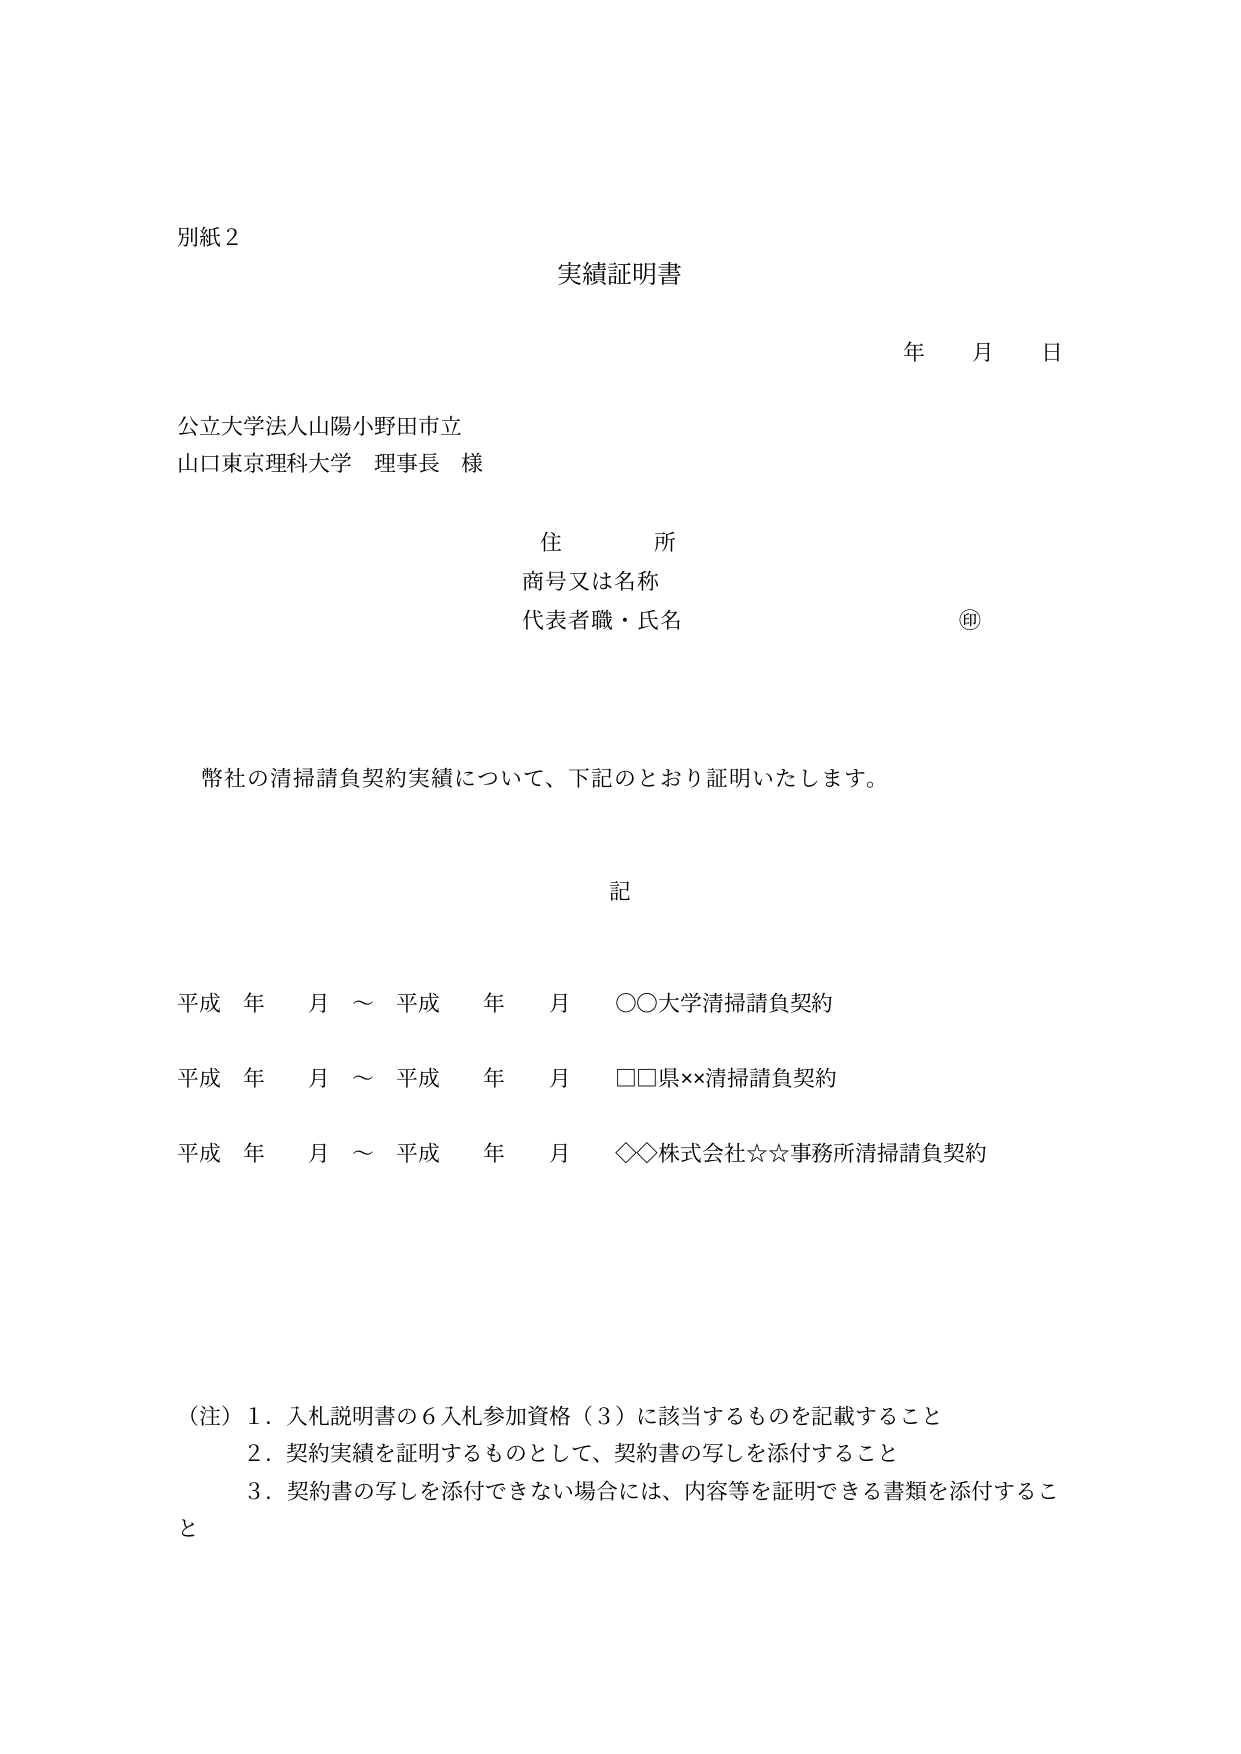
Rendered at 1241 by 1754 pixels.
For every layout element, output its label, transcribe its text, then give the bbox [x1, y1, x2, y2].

text 別紙２ [177, 217, 1063, 254]
text 幣社の清掃請負契約実績について、下記のとおり証明いたします。 [177, 755, 1063, 794]
text （注）１．入札説明書の６入札参加資格（３）に該当するものを記載すること [177, 1396, 1063, 1434]
text ３．契約書の写しを添付できない場合には、内容等を証明できる書類を添付すること [177, 1471, 1063, 1546]
text 年 月 日 [177, 329, 1063, 369]
subtitle 記 [177, 871, 1063, 909]
text 商号又は名称 [177, 558, 1063, 597]
text 公立大学法人山陽小野田市立 [177, 406, 1063, 444]
text 平成 年 月 ～ 平成 年 月 ○〇大学清掃請負契約 [177, 984, 1063, 1021]
text ２．契約実績を証明するものとして、契約書の写しを添付すること [177, 1434, 1063, 1471]
text 山口東京理科大学 理事長 様 [177, 444, 1063, 481]
text 代表者職・氏名 ㊞ [177, 597, 1063, 637]
text 平成 年 月 ～ 平成 年 月 ◇◇株式会社☆☆事務所清掃請負契約 [177, 1096, 1063, 1171]
text 住 所 [177, 519, 1063, 558]
text 実績証明書 [177, 254, 1063, 292]
text 平成 年 月 ～ 平成 年 月 □□県××清掃請負契約 [177, 1021, 1063, 1096]
